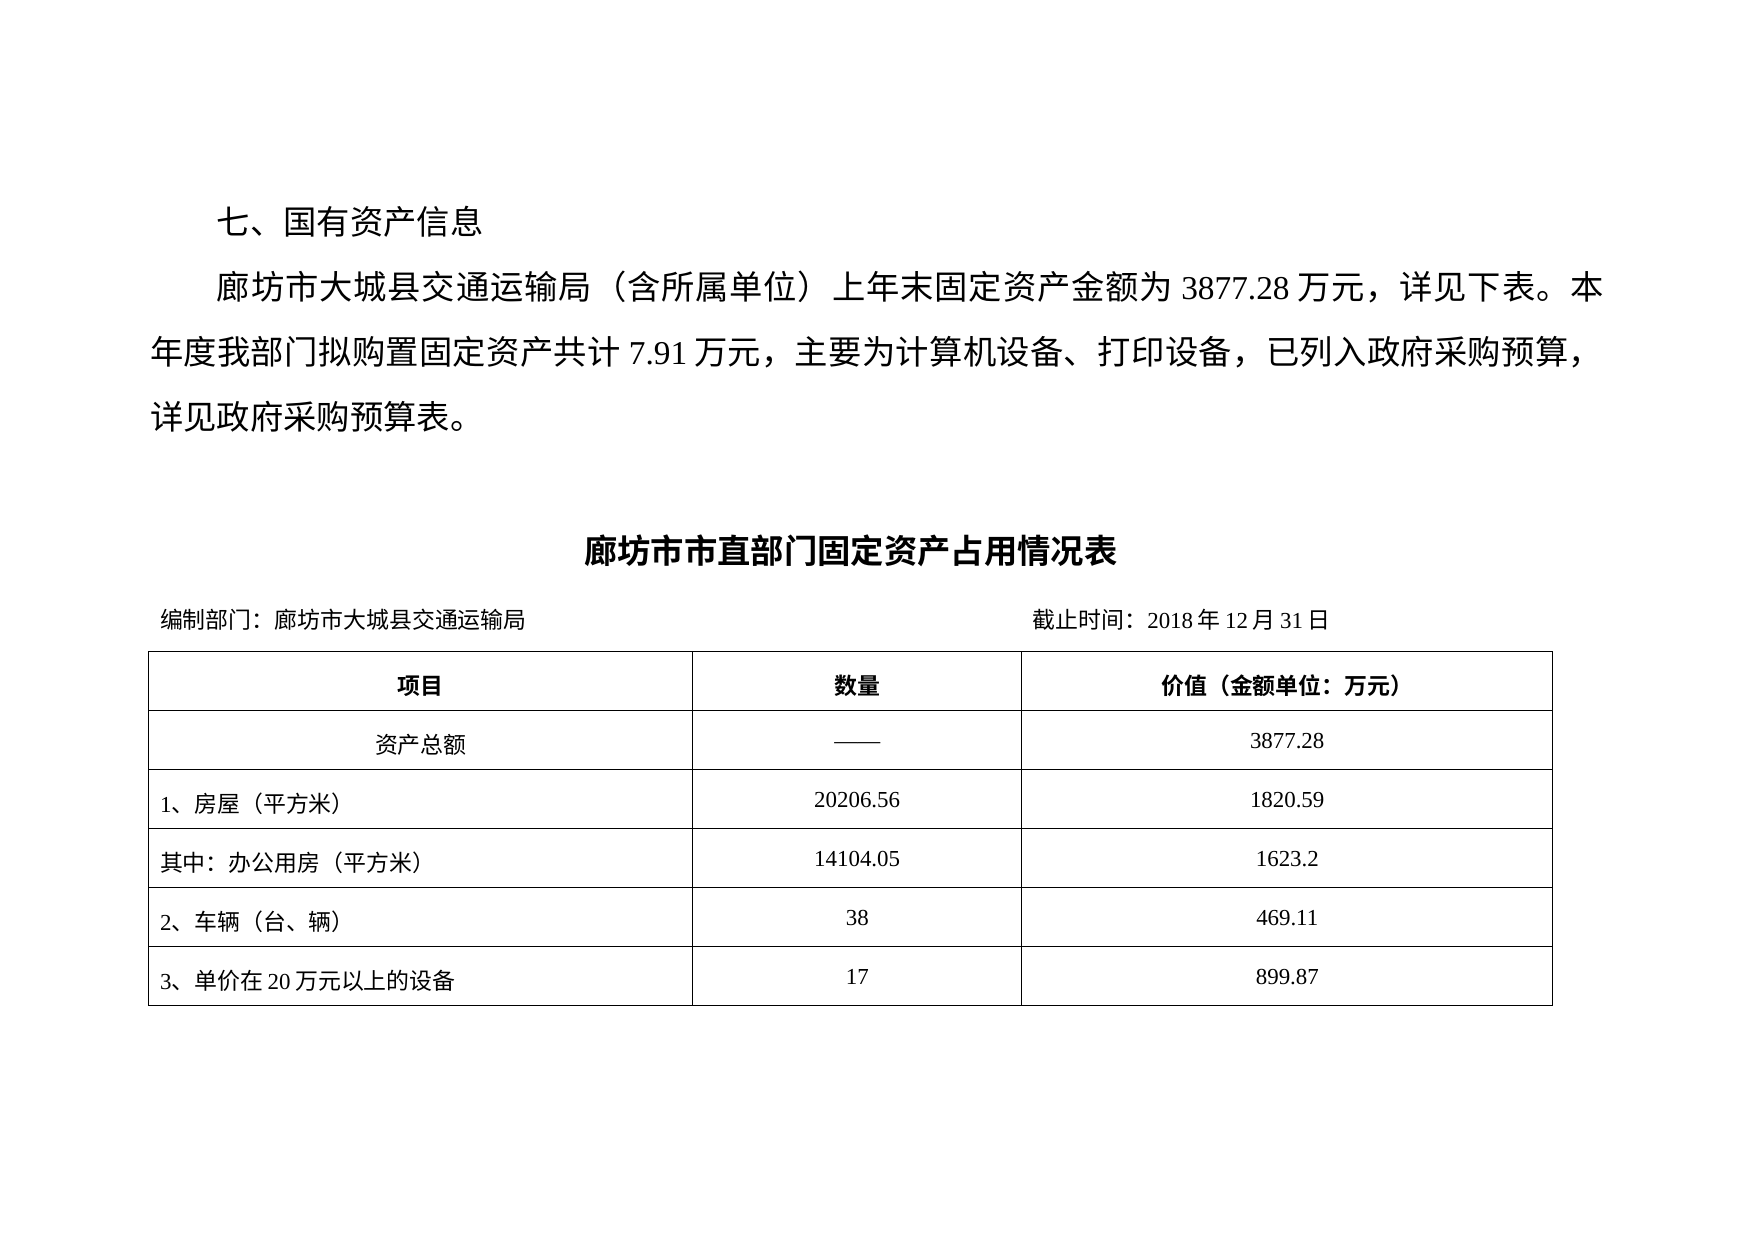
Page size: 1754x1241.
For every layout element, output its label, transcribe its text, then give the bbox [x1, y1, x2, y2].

table_cell 3877.28 [1022, 711, 1552, 769]
text 廊坊市大城县交通运输局（含所属单位）上年末固定资产金额为3877.28万元，详见下表。本年度我部门拟购置固定资产共计7.91万元，主要为计算机设备、打印设备，已列入政府采购预算，详见政府采购预算表。 [150, 252, 1604, 447]
table_cell 2、车辆（台、辆） [149, 888, 692, 946]
table_cell 1623.2 [1022, 829, 1552, 887]
table_cell 38 [693, 888, 1021, 946]
table_cell 数量 [693, 652, 1021, 710]
table_cell 其中：办公用房（平方米） [149, 829, 692, 887]
table_cell 14104.05 [693, 829, 1021, 887]
table_cell 价值（金额单位：万元） [1022, 652, 1552, 710]
table_cell 899.87 [1022, 947, 1552, 1005]
table_cell 469.11 [1022, 888, 1552, 946]
table_cell 编制部门：廊坊市大城县交通运输局 [149, 586, 1021, 651]
table_cell 项目 [149, 652, 692, 710]
table_cell 1820.59 [1022, 770, 1552, 828]
table_cell 17 [693, 947, 1021, 1005]
table_cell 1、房屋（平方米） [149, 770, 692, 828]
text 七、国有资产信息 [150, 187, 1604, 252]
table_cell 20206.56 [693, 770, 1021, 828]
table_cell 3、单价在20万元以上的设备 [149, 947, 692, 1005]
table_cell 截止时间：2018年12月31日 [1021, 586, 1553, 651]
table_cell —— [693, 711, 1021, 769]
table_header 廊坊市市直部门固定资产占用情况表 [149, 513, 1553, 586]
table_cell 资产总额 [149, 711, 692, 769]
